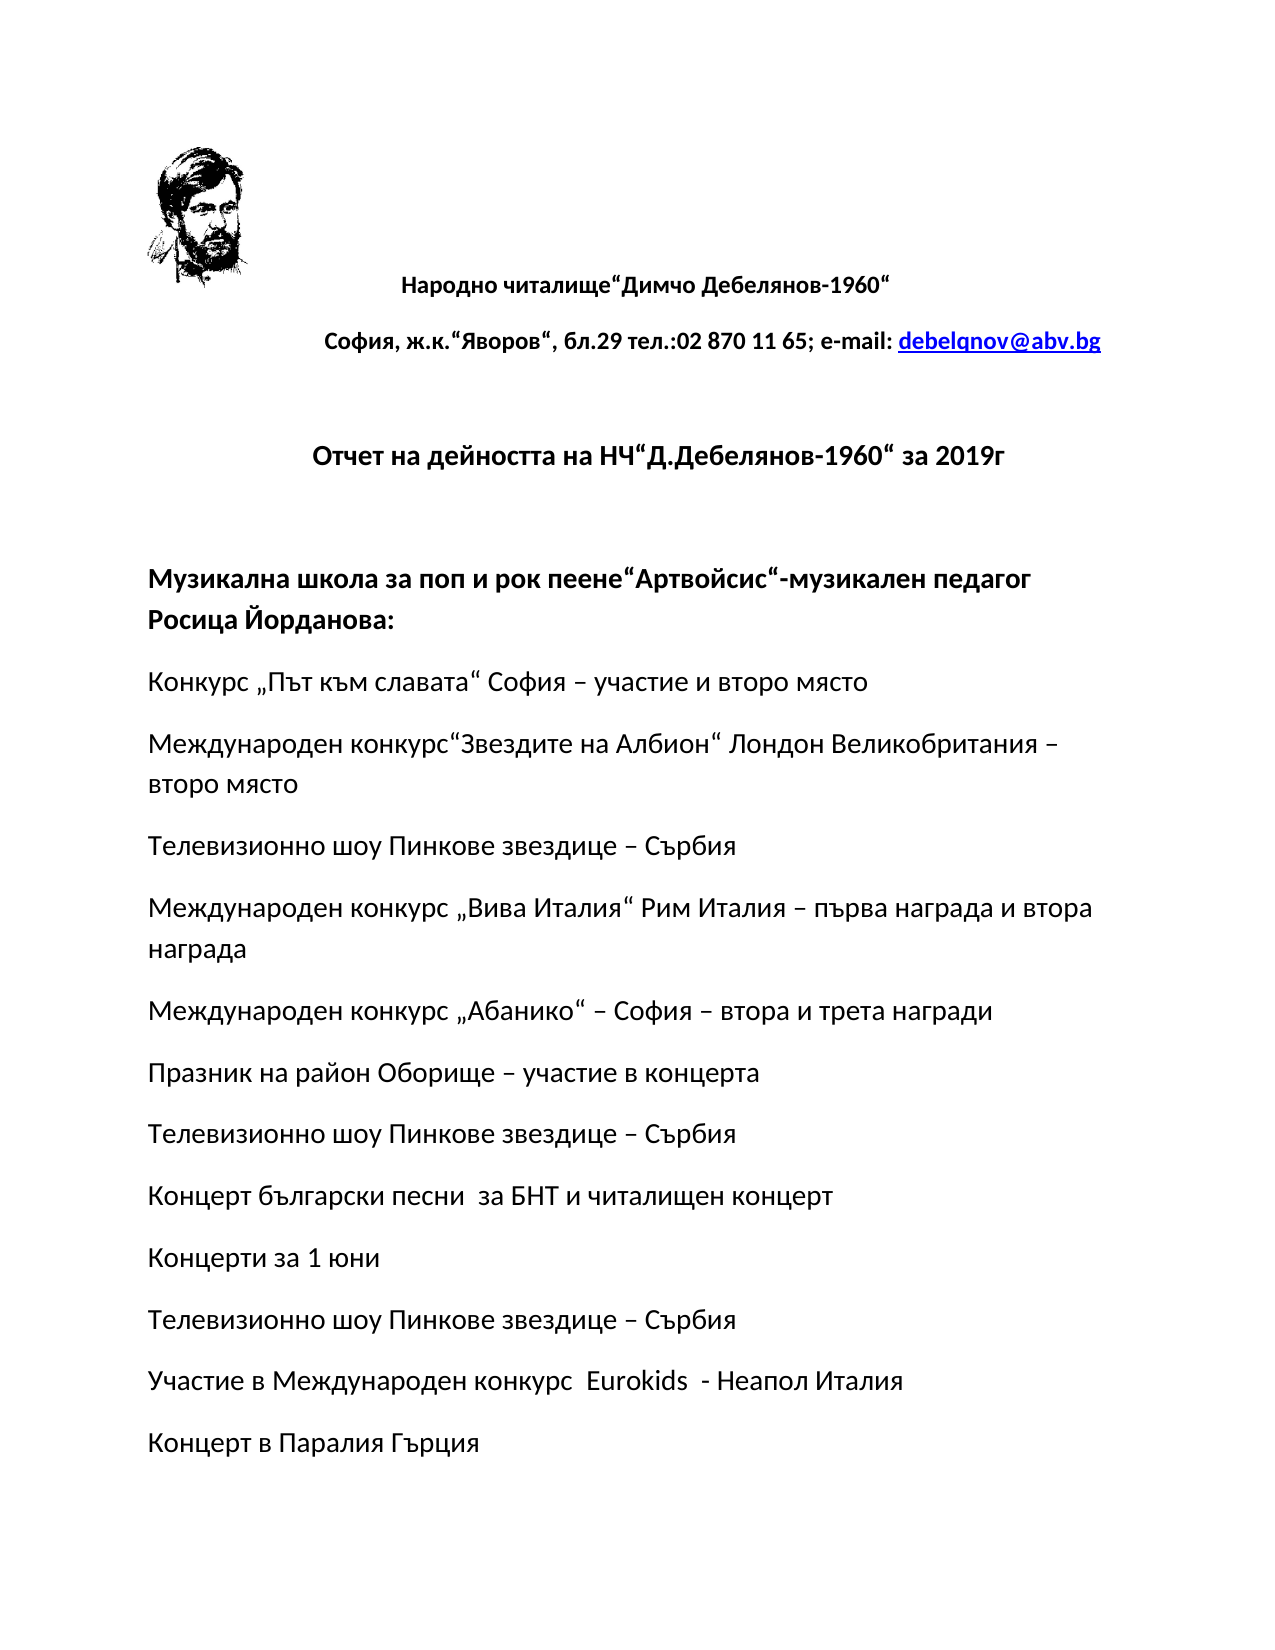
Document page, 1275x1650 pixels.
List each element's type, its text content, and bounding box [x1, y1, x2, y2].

text София, ж.к.“Яворов“, бл.29 тел.:02 870 11 65; e-mail: debelqnov@abv.bg [223, 325, 1127, 356]
text Участие в Международен конкурс Eurokids - Неапол Италия [148, 1362, 1127, 1398]
text Музикална школа за поп и рок пеене“Артвойсис“-музикален педагог Росица Йорданова: [148, 560, 1127, 637]
text Празник на район Оборище – участие в концерта [148, 1054, 1127, 1089]
text Международен конкурс“Звездите на Албион“ Лондон Великобритания – второ място [148, 725, 1127, 801]
text Концерт български песни за БНТ и читалищен концерт [148, 1177, 1127, 1213]
picture [147, 147, 284, 294]
text Народно читалище“Димчо Дебелянов-1960“ [148, 148, 1127, 300]
text Отчет на дейността на НЧ“Д.Дебелянов-1960“ за 2019г [148, 437, 1127, 472]
text Международен конкурс „Абанико“ – София – втора и трета награди [148, 992, 1127, 1027]
text Телевизионно шоу Пинкове звездице – Сърбия [148, 827, 1127, 863]
text Международен конкурс „Вива Италия“ Рим Италия – първа награда и втора награда [148, 889, 1127, 966]
text Конкурс „Път към славата“ София – участие и второ място [148, 663, 1127, 698]
text Концерти за 1 юни [148, 1239, 1127, 1274]
text Телевизионно шоу Пинкове звездице – Сърбия [148, 1301, 1127, 1336]
text Телевизионно шоу Пинкове звездице – Сърбия [148, 1115, 1127, 1151]
text Концерт в Паралия Гърция [148, 1424, 1127, 1460]
